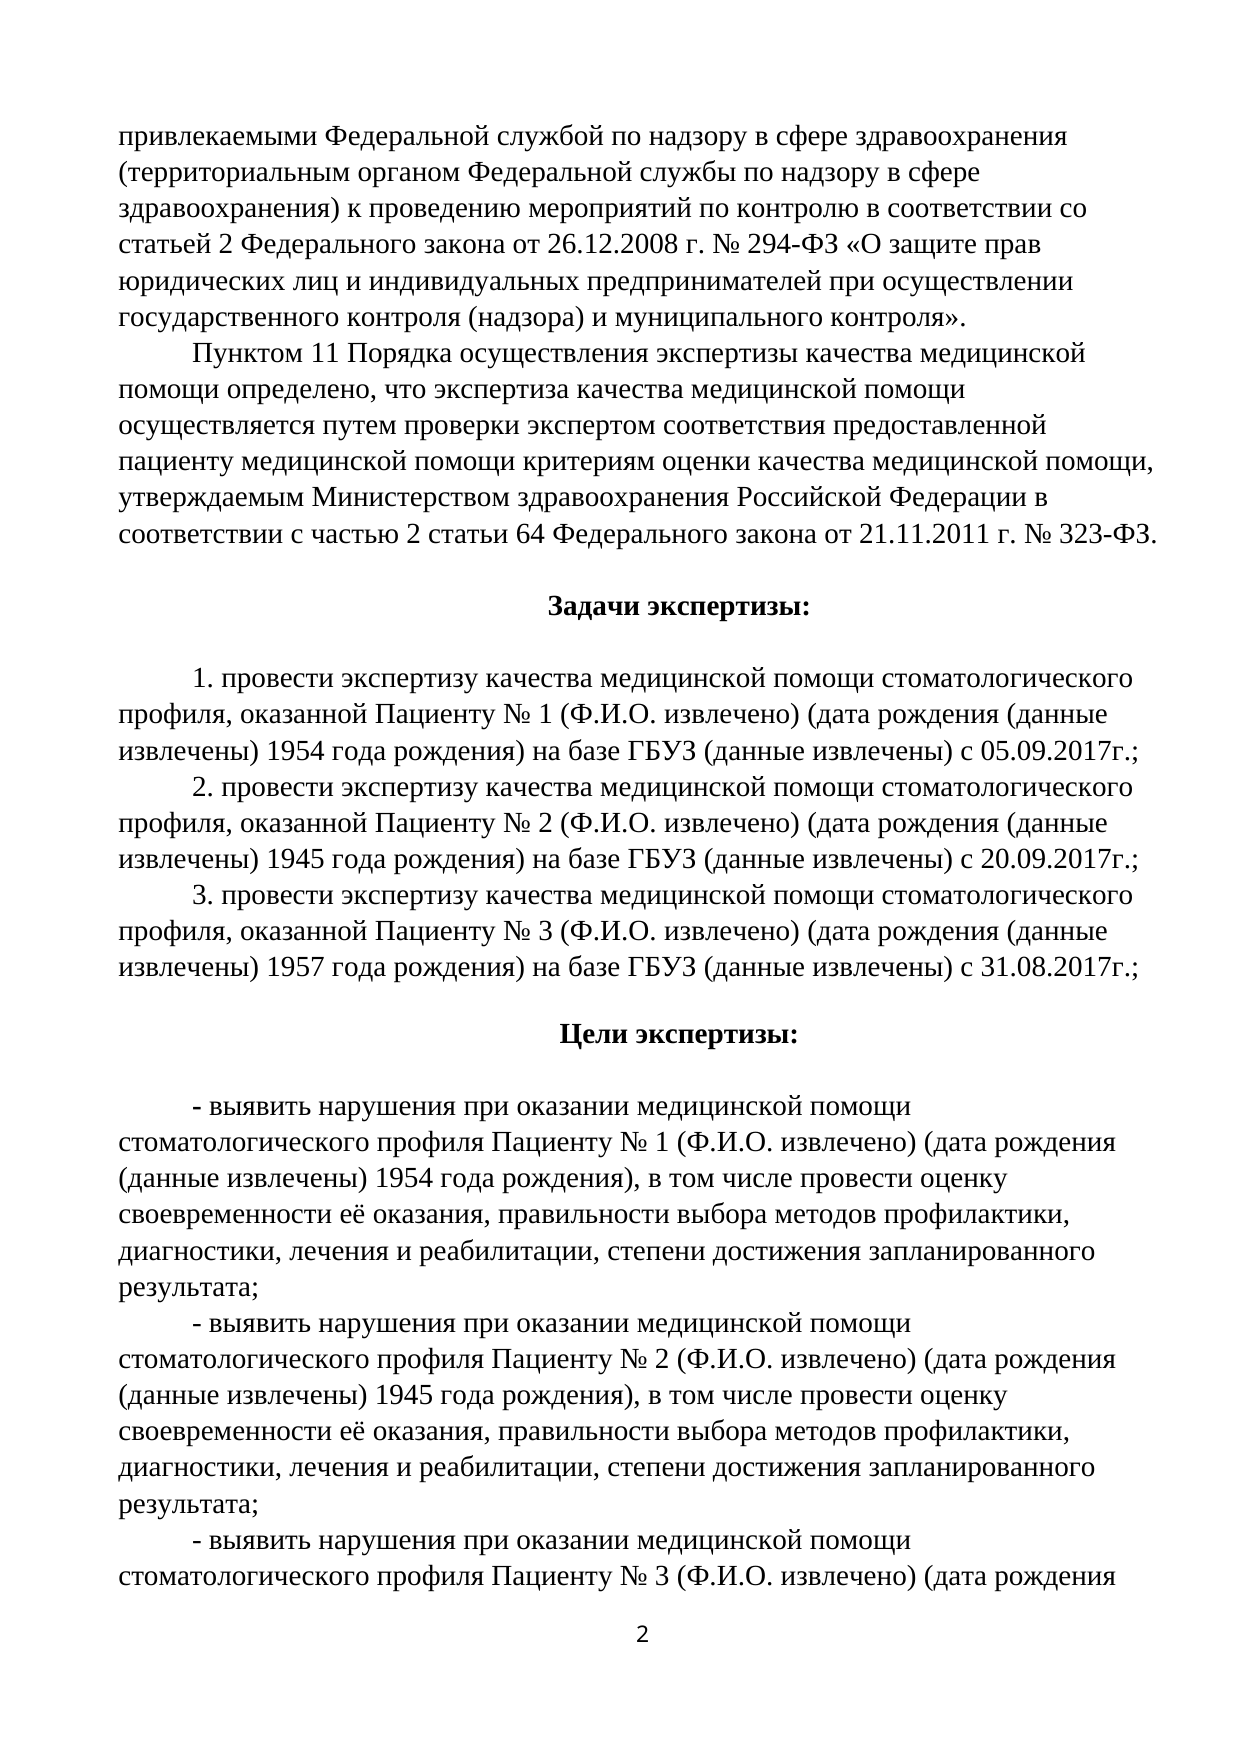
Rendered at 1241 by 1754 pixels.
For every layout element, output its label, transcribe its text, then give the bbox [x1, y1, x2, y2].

text 3. провести экспертизу качества медицинской помощи стоматологического профиля, оказанной Пациенту № 3 (Ф.И.О. извлечено) (дата рождения (данные извлечены) 1957 года рождения) на базе ГБУЗ (данные извлечены) с 31.08.2017г.; [118, 877, 1167, 983]
text Цели экспертизы: [118, 1016, 1167, 1049]
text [118, 118, 1167, 332]
text - выявить нарушения при оказании медицинской помощи стоматологического профиля Пациенту № 1 (Ф.И.О. извлечено) (дата рождения (данные извлечены) 1954 года рождения), в том числе провести оценку своевременности её оказания, правильности выбора методов профилактики, диагностики, лечения и реабилитации, степени достижения запланированного результата; [118, 1088, 1167, 1302]
text 1. провести экспертизу качества медицинской помощи стоматологического профиля, оказанной Пациенту № 1 (Ф.И.О. извлечено) (дата рождения (данные извлечены) 1954 года рождения) на базе ГБУЗ (данные извлечены) с 05.09.2017г.; [118, 660, 1167, 766]
text - выявить нарушения при оказании медицинской помощи стоматологического профиля Пациенту № 2 (Ф.И.О. извлечено) (дата рождения (данные извлечены) 1945 года рождения), в том числе провести оценку своевременности её оказания, правильности выбора методов профилактики, диагностики, лечения и реабилитации, степени достижения запланированного результата; [118, 1305, 1167, 1519]
text Пунктом 11 Порядка осуществления экспертизы качества медицинской помощи определено, что экспертиза качества медицинской помощи осуществляется путем проверки экспертом соответствия предоставленной пациенту медицинской помощи критериям оценки качества медицинской помощи, утверждаемым Министерством здравоохранения Российской Федерации в соответствии с частью 2 статьи 64 Федерального закона от 21.11.2011 г. № 323-ФЗ. [118, 335, 1167, 549]
text 2. провести экспертизу качества медицинской помощи стоматологического профиля, оказанной Пациенту № 2 (Ф.И.О. извлечено) (дата рождения (данные извлечены) 1945 года рождения) на базе ГБУЗ (данные извлечены) с 20.09.2017г.; [118, 769, 1167, 874]
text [118, 1522, 1167, 1592]
text Задачи экспертизы: [118, 588, 1167, 622]
